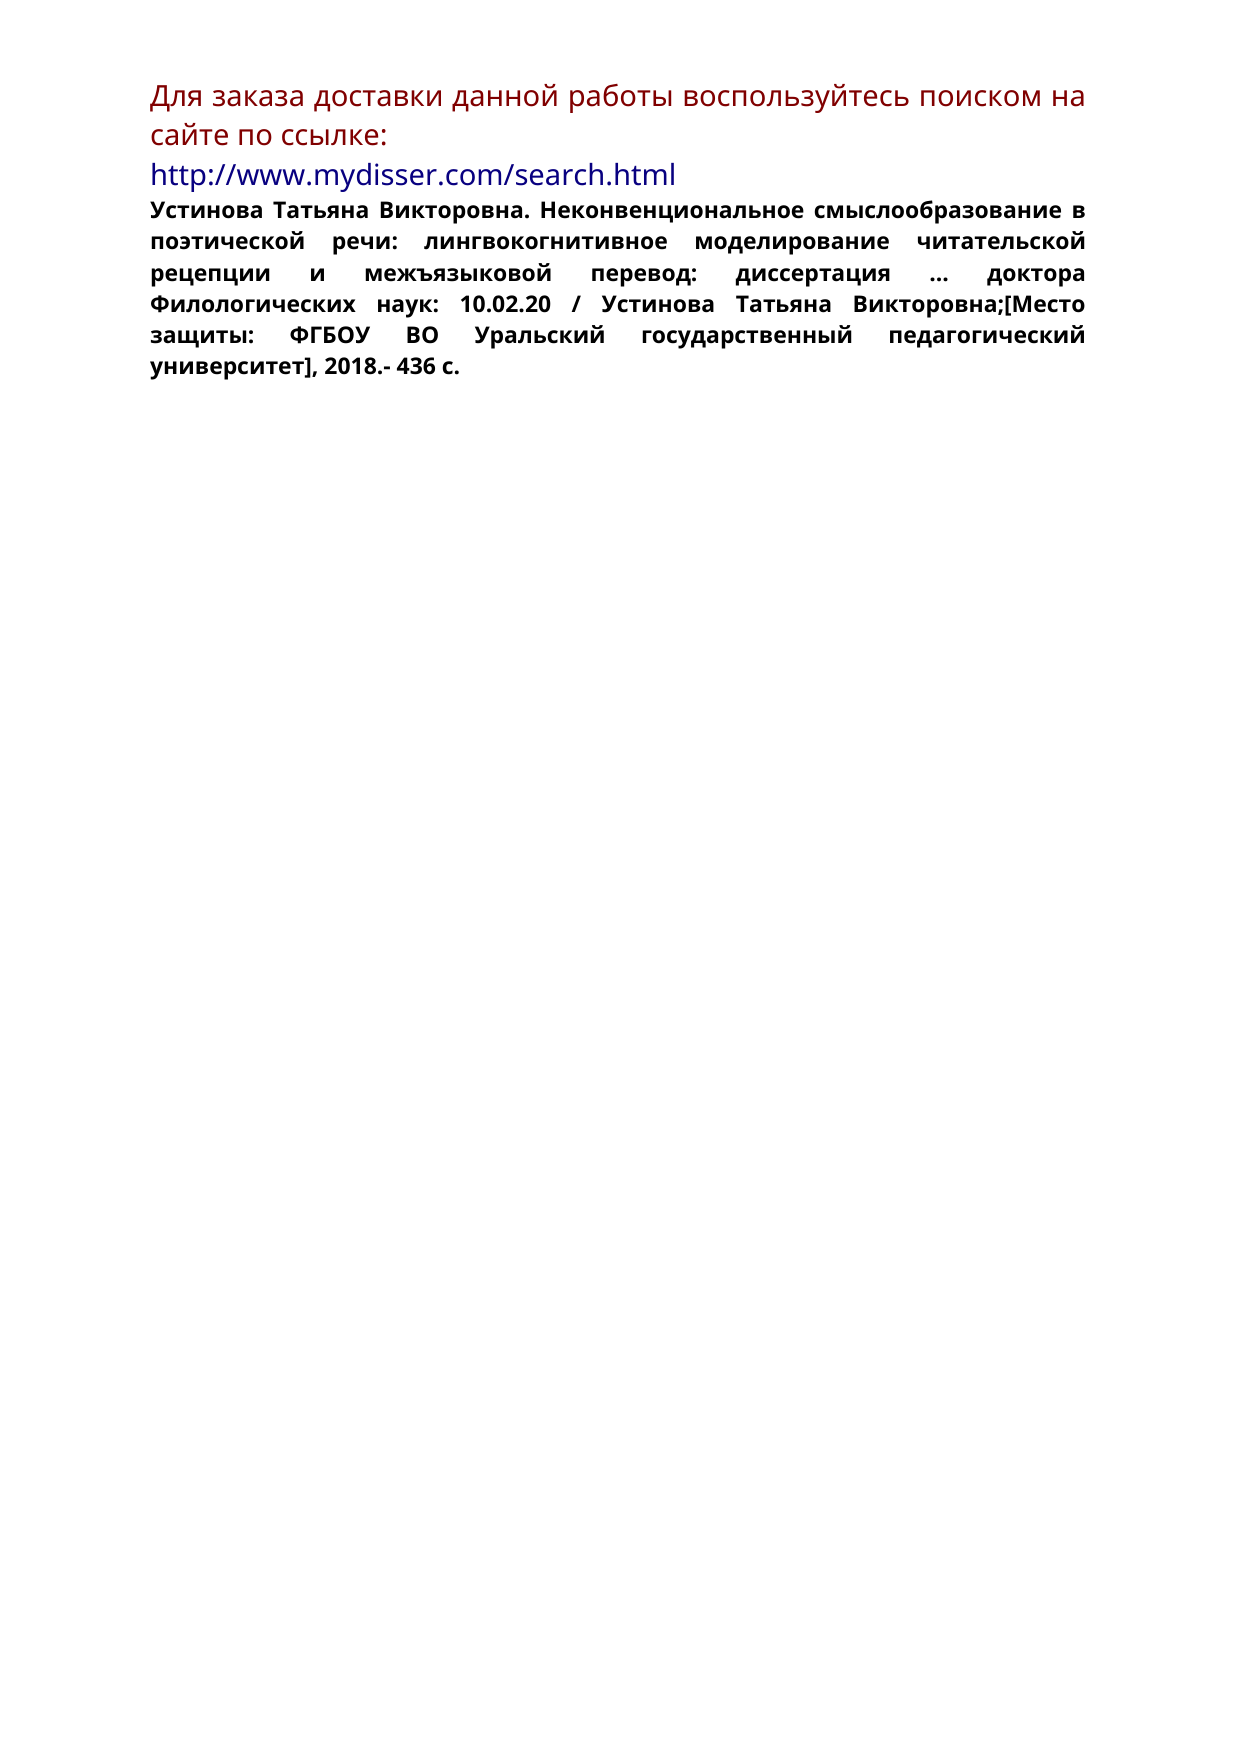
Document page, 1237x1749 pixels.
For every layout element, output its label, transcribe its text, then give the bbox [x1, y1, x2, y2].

text Устинова Татьяна Викторовна. Неконвенциональное смыслообразование в поэтической речи: лингвокогнитивное моделирование читательской рецепции и межъязыковой перевод: диссертация ... доктора Филологических наук: 10.02.20 / Устинова Татьяна Викторовна;[Место защиты: ФГБОУ ВО Уральский государственный педагогический университет], 2018.- 436 с. [150, 194, 1086, 382]
